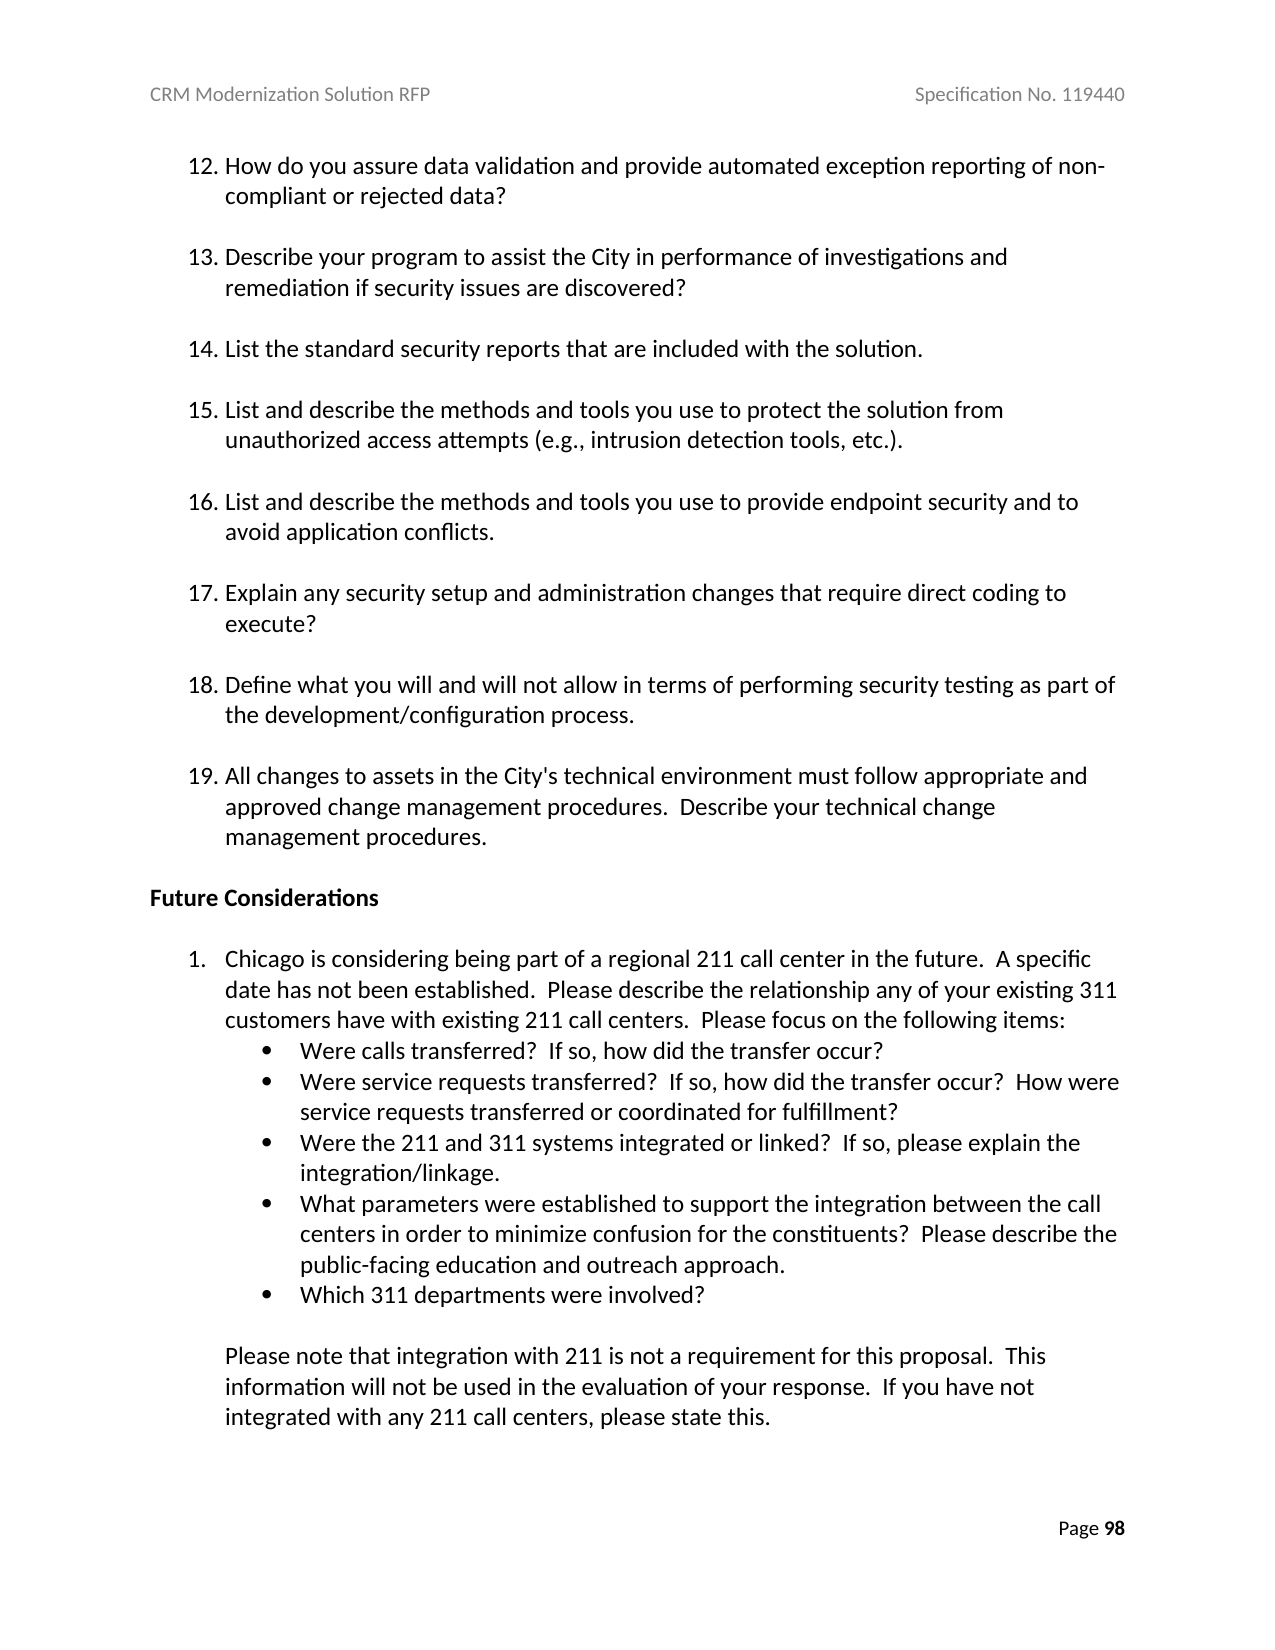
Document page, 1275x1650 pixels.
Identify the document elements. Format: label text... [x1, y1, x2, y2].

list List and describe the methods and tools you use to provide endpoint security and to avoid application conflicts. [187, 486, 1125, 547]
list List the standard security reports that are included with the solution. [187, 333, 1125, 364]
list Were service requests transferred? If so, how did the transfer occur? How were service requests transferred or coordinated for fulfillment? [262, 1066, 1125, 1127]
list List and describe the methods and tools you use to protect the solution from unauthorized access attempts (e.g., intrusion detection tools, etc.). [187, 394, 1125, 455]
list Describe your program to assist the City in performance of investigations and remediation if security issues are discovered? [187, 242, 1125, 303]
list Define what you will and will not allow in terms of performing security testing as part of the development/configuration process. [187, 669, 1125, 730]
text Please note that integration with 211 is not a requirement for this proposal. This information will not be used in the evaluation of your response. If you have not integrated with any 211 call centers, please state this. [225, 1340, 1125, 1432]
list Were the 211 and 311 systems integrated or linked? If so, please explain the integration/linkage. [262, 1127, 1125, 1188]
list What parameters were established to support the integration between the call centers in order to minimize confusion for the constituents? Please describe the public-facing education and outreach approach. [262, 1188, 1125, 1279]
list Explain any security setup and administration changes that require direct coding to execute? [187, 577, 1125, 638]
list Were calls transferred? If so, how did the transfer occur? [262, 1035, 1125, 1066]
list Chicago is considering being part of a regional 211 call center in the future. A specific date has not been established. Please describe the relationship any of your existing 311 customers have with existing 211 call centers. Please focus on the following items: [187, 943, 1125, 1035]
list Which 311 departments were involved? [262, 1279, 1125, 1310]
list How do you assure data validation and provide automated exception reporting of non-compliant or rejected data? [187, 150, 1125, 211]
list All changes to assets in the City's technical environment must follow appropriate and approved change management procedures. Describe your technical change management procedures. [187, 760, 1125, 852]
text Future Considerations [150, 882, 1125, 913]
